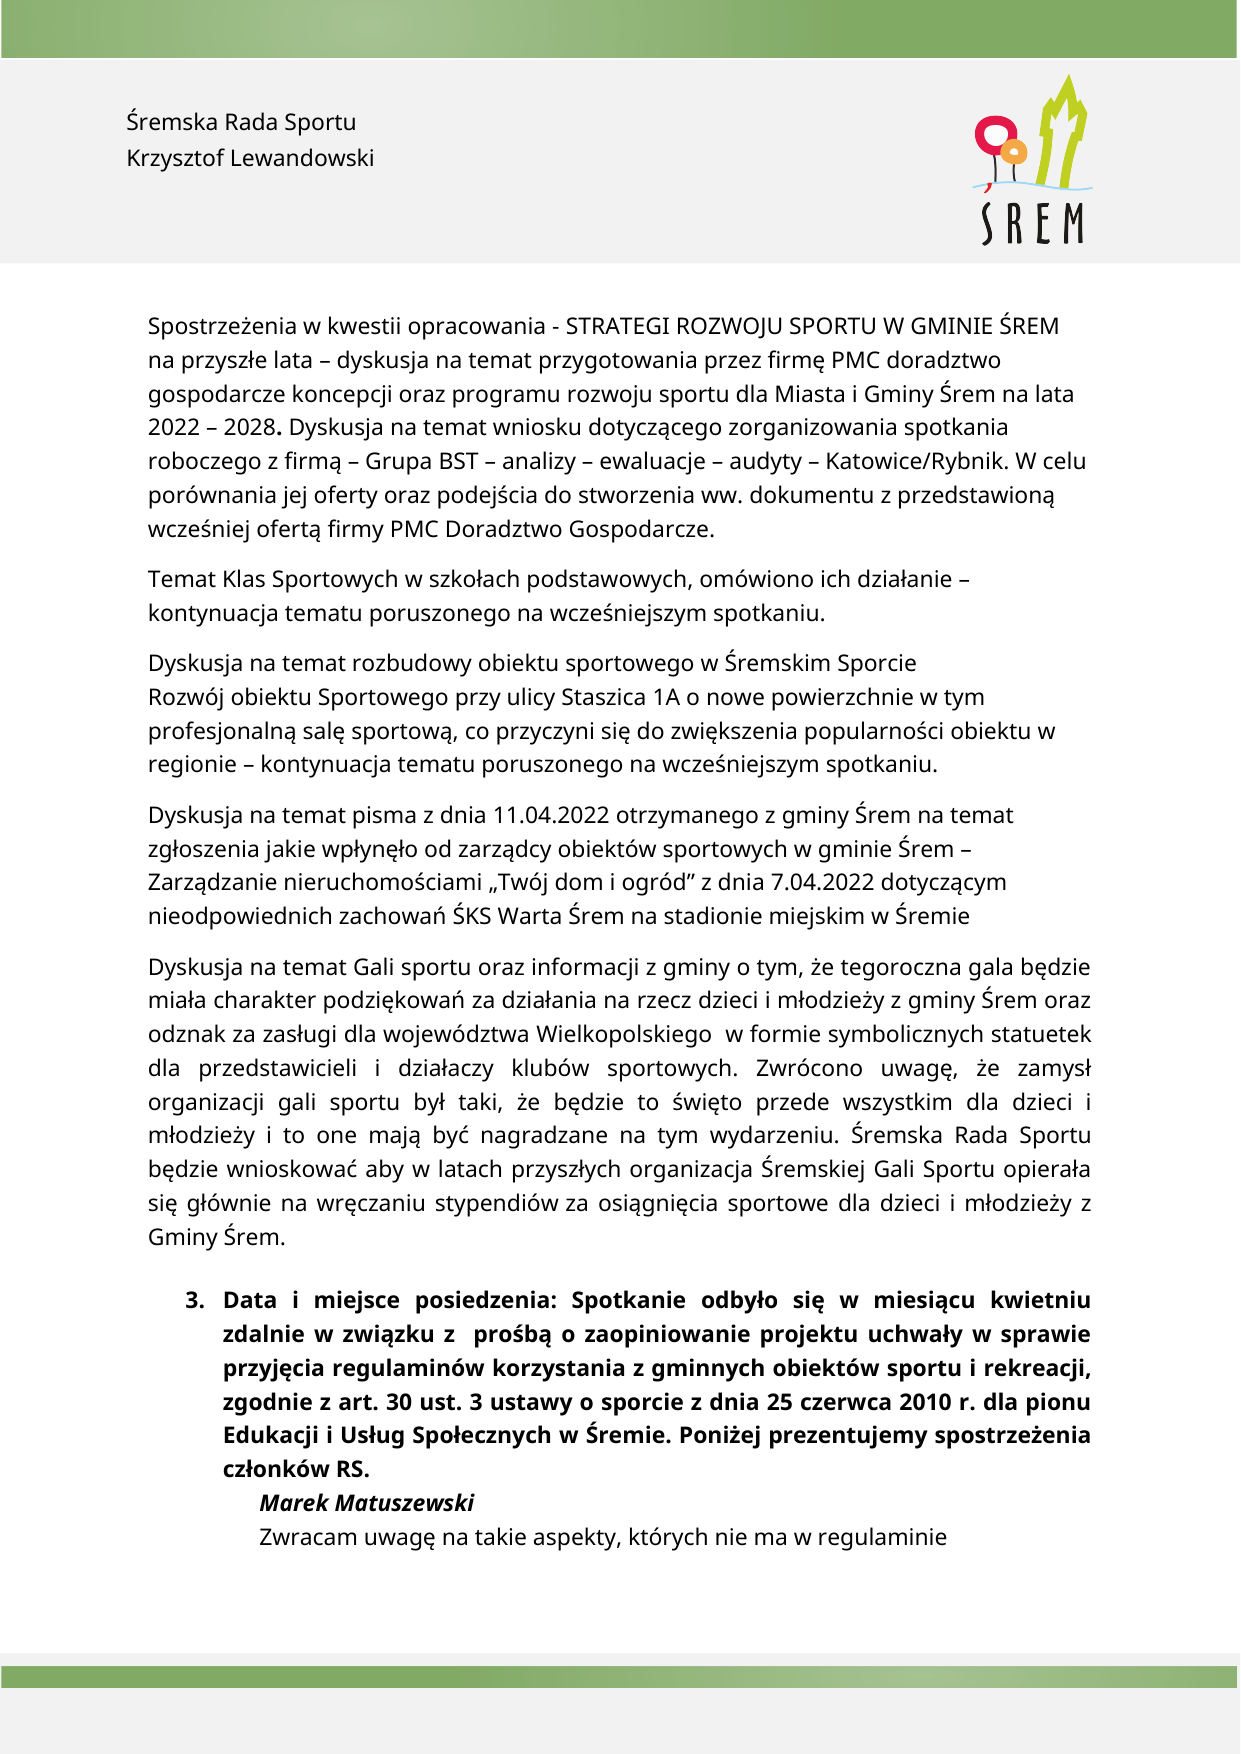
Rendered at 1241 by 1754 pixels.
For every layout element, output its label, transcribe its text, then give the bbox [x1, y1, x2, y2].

list Zwracam uwagę na takie aspekty, których nie ma w regulaminie [259, 1520, 1093, 1552]
text Dyskusja na temat pisma z dnia 11.04.2022 otrzymanego z gminy Śrem na temat zgłoszenia jakie wpłynęło od zarządcy obiektów sportowych w gminie Śrem – Zarządzanie nieruchomościami „Twój dom i ogród” z dnia 7.04.2022 dotyczącym nieodpowiednich zachowań ŚKS Warta Śrem na stadionie miejskim w Śremie [148, 799, 1093, 931]
text Dyskusja na temat Gali sportu oraz informacji z gminy o tym, że tegoroczna gala będzie miała charakter podziękowań za działania na rzecz dzieci i młodzieży z gminy Śrem oraz odznak za zasługi dla województwa Wielkopolskiego w formie symbolicznych statuetek dla przedstawicieli i działaczy klubów sportowych. Zwrócono uwagę, że zamysł organizacji gali sportu był taki, że będzie to święto przede wszystkim dla dzieci i młodzieży i to one mają być nagradzane na tym wydarzeniu. Śremska Rada Sportu będzie wnioskować aby w latach przyszłych organizacja Śremskiej Gali Sportu opierała się głównie na wręczaniu stypendiów za osiągnięcia sportowe dla dzieci i młodzieży z Gminy Śrem. [148, 951, 1093, 1282]
text Spostrzeżenia w kwestii opracowania - STRATEGI ROZWOJU SPORTU W GMINIE ŚREM na przyszłe lata – dyskusja na temat przygotowania przez firmę PMC doradztwo gospodarcze koncepcji oraz programu rozwoju sportu dla Miasta i Gminy Śrem na lata 2022 – 2028. Dyskusja na temat wniosku dotyczącego zorganizowania spotkania roboczego z firmą – Grupa BST – analizy – ewaluacje – audyty – Katowice/Rybnik. W celu porównania jej oferty oraz podejścia do stworzenia ww. dokumentu z przedstawioną wcześniej ofertą firmy PMC Doradztwo Gospodarcze. [148, 310, 1093, 544]
text Temat Klas Sportowych w szkołach podstawowych, omówiono ich działanie – kontynuacja tematu poruszonego na wcześniejszym spotkaniu. [148, 563, 1093, 628]
list Data i miejsce posiedzenia: Spotkanie odbyło się w miesiącu kwietniu zdalnie w związku z prośbą o zaopiniowanie projektu uchwały w sprawie przyjęcia regulaminów korzystania z gminnych obiektów sportu i rekreacji, zgodnie z art. 30 ust. 3 ustawy o sporcie z dnia 25 czerwca 2010 r. dla pionu Edukacji i Usług Społecznych w Śremie. Poniżej prezentujemy spostrzeżenia członków RS. [185, 1284, 1093, 1484]
list Marek Matuszewski [259, 1487, 1093, 1518]
picture [972, 73, 1093, 246]
text Dyskusja na temat rozbudowy obiektu sportowego w Śremskim Sporcie Rozwój obiektu Sportowego przy ulicy Staszica 1A o nowe powierzchnie w tym profesjonalną salę sportową, co przyczyni się do zwiększenia popularności obiektu w regionie – kontynuacja tematu poruszonego na wcześniejszym spotkaniu. [148, 647, 1093, 780]
